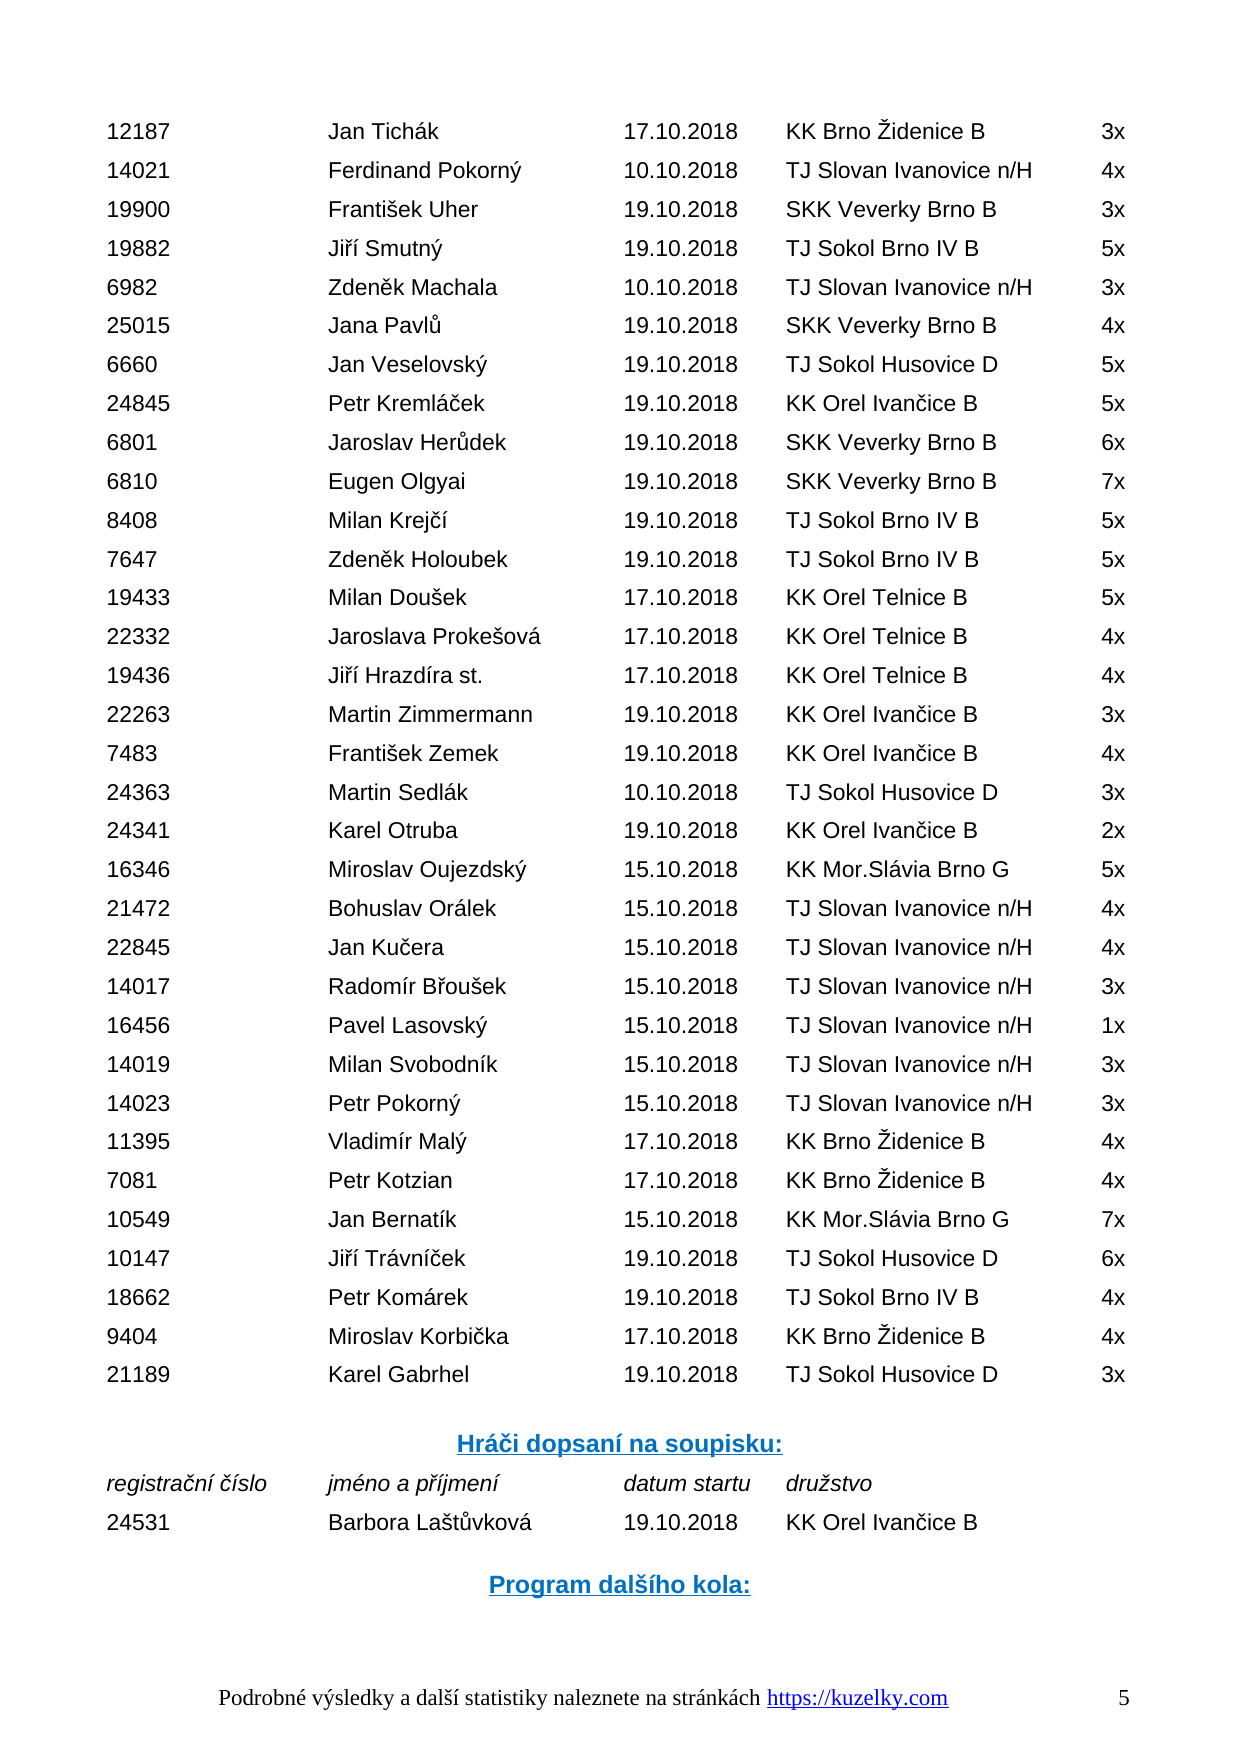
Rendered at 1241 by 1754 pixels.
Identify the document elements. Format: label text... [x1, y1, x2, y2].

text 8408 Milan Krejčí 19.10.2018 TJ Sokol Brno IV B 5x [106, 507, 1134, 533]
text 22845 Jan Kučera 15.10.2018 TJ Slovan Ivanovice n/H 4x [106, 934, 1134, 960]
text 21472 Bohuslav Orálek 15.10.2018 TJ Slovan Ivanovice n/H 4x [106, 895, 1134, 922]
text 19900 František Uher 19.10.2018 SKK Veverky Brno B 3x [106, 196, 1134, 222]
text 21189 Karel Gabrhel 19.10.2018 TJ Sokol Husovice D 3x [106, 1361, 1134, 1388]
text 7647 Zdeněk Holoubek 19.10.2018 TJ Sokol Brno IV B 5x [106, 546, 1134, 572]
text 10147 Jiří Trávníček 19.10.2018 TJ Sokol Husovice D 6x [106, 1245, 1134, 1271]
text 9404 Miroslav Korbička 17.10.2018 KK Brno Židenice B 4x [106, 1323, 1134, 1349]
text 16456 Pavel Lasovský 15.10.2018 TJ Slovan Ivanovice n/H 1x [106, 1012, 1134, 1038]
text 25015 Jana Pavlů 19.10.2018 SKK Veverky Brno B 4x [106, 312, 1134, 339]
text 19882 Jiří Smutný 19.10.2018 TJ Sokol Brno IV B 5x [106, 235, 1134, 261]
text 22263 Martin Zimmermann 19.10.2018 KK Orel Ivančice B 3x [106, 701, 1134, 727]
text 14017 Radomír Břoušek 15.10.2018 TJ Slovan Ivanovice n/H 3x [106, 973, 1134, 999]
text 12187 Jan Tichák 17.10.2018 KK Brno Židenice B 3x [106, 118, 1134, 144]
text 22332 Jaroslava Prokešová 17.10.2018 KK Orel Telnice B 4x [106, 623, 1134, 649]
text 7483 František Zemek 19.10.2018 KK Orel Ivančice B 4x [106, 740, 1134, 766]
text 10549 Jan Bernatík 15.10.2018 KK Mor.Slávia Brno G 7x [106, 1206, 1134, 1232]
text registrační číslo jméno a příjmení datum startu družstvo [106, 1470, 1134, 1497]
text 24363 Martin Sedlák 10.10.2018 TJ Sokol Husovice D 3x [106, 779, 1134, 805]
text 6660 Jan Veselovský 19.10.2018 TJ Sokol Husovice D 5x [106, 351, 1134, 378]
text 24845 Petr Kremláček 19.10.2018 KK Orel Ivančice B 5x [106, 390, 1134, 416]
text 14023 Petr Pokorný 15.10.2018 TJ Slovan Ivanovice n/H 3x [106, 1089, 1134, 1116]
text 14021 Ferdinand Pokorný 10.10.2018 TJ Slovan Ivanovice n/H 4x [106, 157, 1134, 183]
text 24531 Barbora Laštůvková 19.10.2018 KK Orel Ivančice B [106, 1509, 1134, 1536]
text 16346 Miroslav Oujezdský 15.10.2018 KK Mor.Slávia Brno G 5x [106, 856, 1134, 883]
text 6801 Jaroslav Herůdek 19.10.2018 SKK Veverky Brno B 6x [106, 429, 1134, 455]
text 11395 Vladimír Malý 17.10.2018 KK Brno Židenice B 4x [106, 1128, 1134, 1155]
text 6982 Zdeněk Machala 10.10.2018 TJ Slovan Ivanovice n/H 3x [106, 273, 1134, 300]
text Program dalšího kola: [94, 1569, 1145, 1598]
text 18662 Petr Komárek 19.10.2018 TJ Sokol Brno IV B 4x [106, 1284, 1134, 1310]
text 14019 Milan Svobodník 15.10.2018 TJ Slovan Ivanovice n/H 3x [106, 1051, 1134, 1077]
text 6810 Eugen Olgyai 19.10.2018 SKK Veverky Brno B 7x [106, 468, 1134, 494]
text 7081 Petr Kotzian 17.10.2018 KK Brno Židenice B 4x [106, 1167, 1134, 1193]
text 19436 Jiří Hrazdíra st. 17.10.2018 KK Orel Telnice B 4x [106, 662, 1134, 688]
text 24341 Karel Otruba 19.10.2018 KK Orel Ivančice B 2x [106, 817, 1134, 844]
text Hráči dopsaní na soupisku: [94, 1400, 1145, 1458]
text 19433 Milan Doušek 17.10.2018 KK Orel Telnice B 5x [106, 584, 1134, 611]
